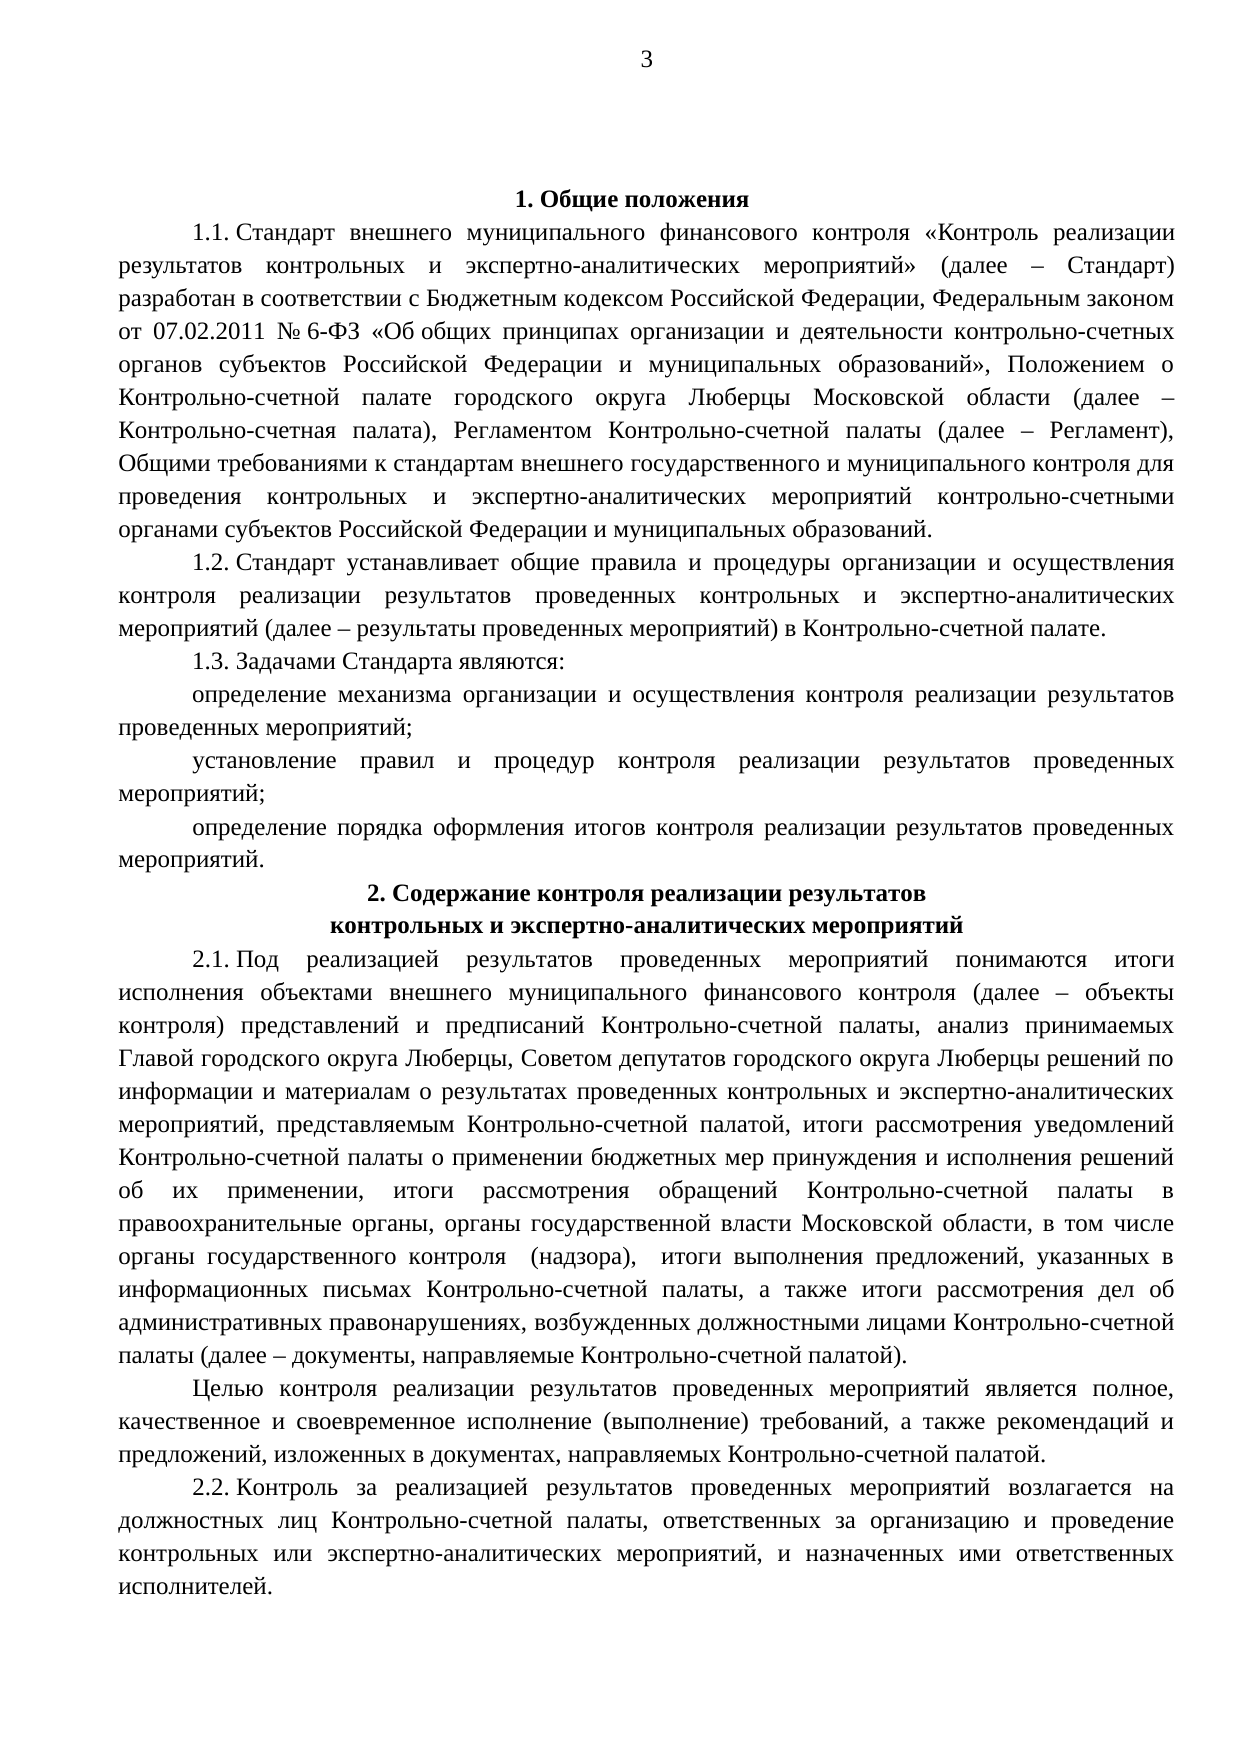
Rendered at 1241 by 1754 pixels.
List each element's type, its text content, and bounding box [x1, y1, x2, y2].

text 2. Содержание контроля реализации результатов [118, 878, 1175, 906]
text 1.3. Задачами Стандарта являются: [118, 646, 1175, 675]
text 2.1. Под реализацией результатов проведенных мероприятий понимаются итоги исполнения объектами внешнего муниципального финансового контроля (далее – объекты контроля) представлений и предписаний Контрольно-счетной палаты, анализ принимаемых Главой городского округа Люберцы, Советом депутатов городского округа Люберцы решений по информации и материалам о результатах проведенных контрольных и экспертно-аналитических мероприятий, представляемым Контрольно-счетной палатой, итоги рассмотрения уведомлений Контрольно-счетной палаты о применении бюджетных мер принуждения и исполнения решений об их применении, итоги рассмотрения обращений Контрольно-счетной палаты в правоохранительные органы, органы государственной власти Московской области, в том числе органы государственного контроля (надзора), итоги выполнения предложений, указанных в информационных письмах Контрольно-счетной палаты, а также итоги рассмотрения дел об административных правонарушениях, возбужденных должностными лицами Контрольно-счетной палаты (далее – документы, направляемые Контрольно-счетной палатой). [118, 944, 1175, 1369]
text Целью контроля реализации результатов проведенных мероприятий является полное, качественное и своевременное исполнение (выполнение) требований, а также рекомендаций и предложений, изложенных в документах, направляемых Контрольно-счетной палатой. [118, 1373, 1175, 1468]
text определение порядка оформления итогов контроля реализации результатов проведенных мероприятий. [118, 812, 1175, 873]
text установление правил и процедур контроля реализации результатов проведенных мероприятий; [118, 746, 1175, 807]
text 1.1. Стандарт внешнего муниципального финансового контроля «Контроль реализации результатов контрольных и экспертно-аналитических мероприятий» (далее – Стандарт) разработан в соответствии с Бюджетным кодексом Российской Федерации, Федеральным законом от 07.02.2011 № 6-ФЗ «Об общих принципах организации и деятельности контрольно-счетных органов субъектов Российской Федерации и муниципальных образований», Положением о Контрольно-счетной палате городского округа Люберцы Московской области (далее – Контрольно-счетная палата), Регламентом Контрольно-счетной палаты (далее – Регламент), Общими требованиями к стандартам внешнего государственного и муниципального контроля для проведения контрольных и экспертно-аналитических мероприятий контрольно-счетными органами субъектов Российской Федерации и муниципальных образований. [118, 217, 1175, 543]
text 2.2. Контроль за реализацией результатов проведенных мероприятий возлагается на должностных лиц Контрольно-счетной палаты, ответственных за организацию и проведение контрольных или экспертно-аналитических мероприятий, и назначенных ими ответственных исполнителей. [118, 1472, 1175, 1600]
text контрольных и экспертно-аналитических мероприятий [118, 911, 1175, 939]
text определение механизма организации и осуществления контроля реализации результатов проведенных мероприятий; [118, 679, 1175, 741]
text 1. Общие положения [88, 184, 1175, 213]
text 1.2. Стандарт устанавливает общие правила и процедуры организации и осуществления контроля реализации результатов проведенных контрольных и экспертно-аналитических мероприятий (далее – результаты проведенных мероприятий) в Контрольно-счетной палате. [118, 547, 1175, 642]
